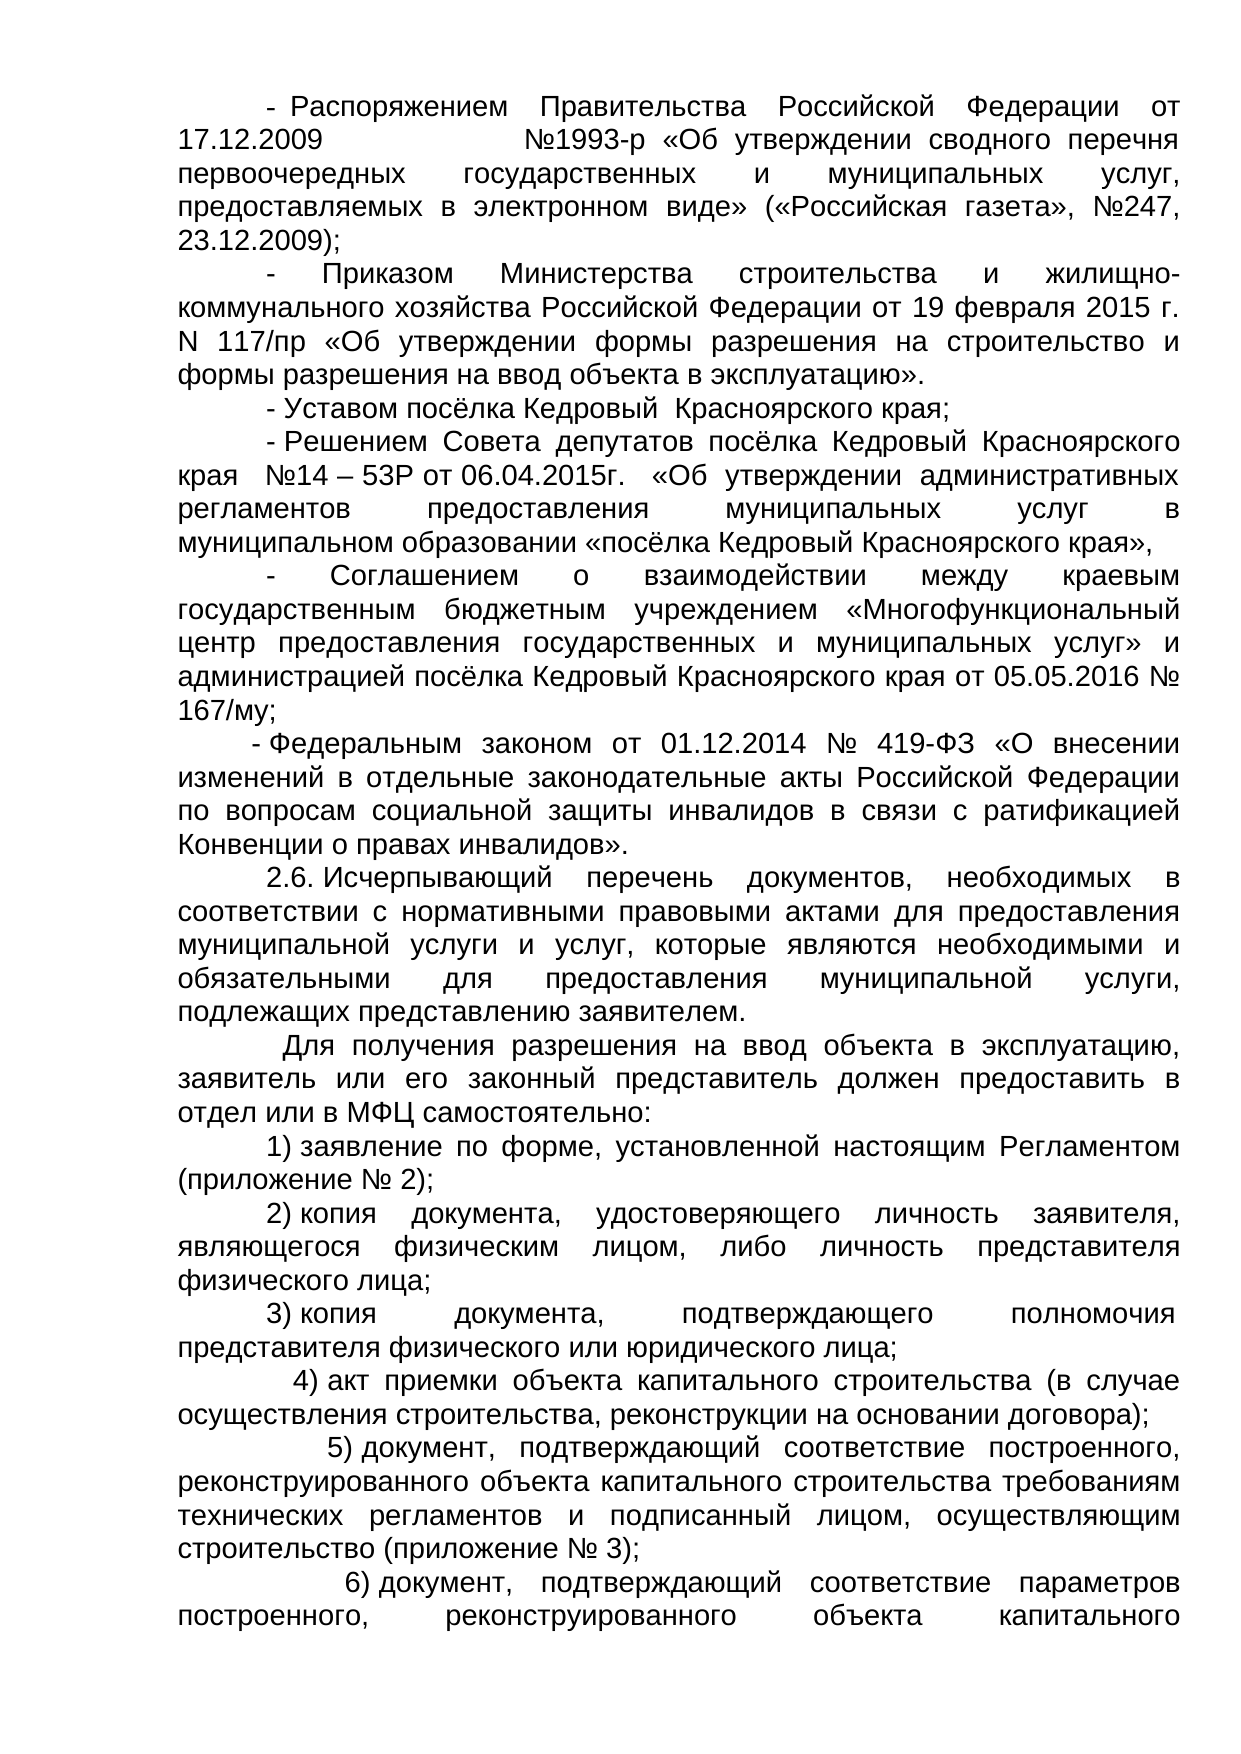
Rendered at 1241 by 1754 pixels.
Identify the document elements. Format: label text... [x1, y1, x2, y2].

text - Федеральным законом от 01.12.2014 № 419-ФЗ «О внесении изменений в отдельные законодательные акты Российской Федерации по вопросам социальной защиты инвалидов в связи с ратификацией Конвенции о правах инвалидов». [177, 726, 1181, 860]
text Для получения разрешения на ввод объекта в эксплуатацию, заявитель или его законный представитель должен предоставить в отдел или в МФЦ самостоятельно: [177, 1028, 1181, 1128]
text 5) документ, подтверждающий соответствие построенного, реконструированного объекта капитального строительства требованиям технических регламентов и подписанный лицом, осуществляющим строительство (приложение № 3); [177, 1430, 1181, 1564]
text 2.6. Исчерпывающий перечень документов, необходимых в соответствии с нормативными правовыми актами для предоставления муниципальной услуги и услуг, которые являются необходимыми и обязательными для предоставления муниципальной услуги, подлежащих представлению заявителем. [177, 860, 1181, 1028]
text - Соглашением о взаимодействии между краевым государственным бюджетным учреждением «Многофункциональный центр предоставления государственных и муниципальных услуг» и администрацией посёлка Кедровый Красноярского края от 05.05.2016 № 167/му; [177, 558, 1181, 726]
text - Решением Совета депутатов посёлка Кедровый Красноярского края №14 – 53Р от 06.04.2015г. «Об утверждении административных регламентов предоставления муниципальных услуг в муниципальном образовании «посёлка Кедровый Красноярского края», [177, 424, 1181, 558]
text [177, 1564, 1181, 1632]
text - Уставом посёлка Кедровый Красноярского края; [177, 391, 1181, 424]
text - Приказом Министерства строительства и жилищно-коммунального хозяйства Российской Федерации от 19 февраля 2015 г. N 117/пр «Об утверждении формы разрешения на строительство и формы разрешения на ввод объекта в эксплуатацию». [177, 256, 1181, 391]
text 2) копия документа, удостоверяющего личность заявителя, являющегося физическим лицом, либо личность представителя физического лица; [177, 1196, 1181, 1296]
text 1) заявление по форме, установленной настоящим Регламентом (приложение № 2); [177, 1128, 1181, 1196]
text 3) копия документа, подтверждающего полномочия представителя физического или юридического лица; [177, 1296, 1176, 1363]
list Распоряжением Правительства Российской Федерации от 17.12.2009 №1993-р «Об утверждении сводного перечня первоочередных государственных и муниципальных услуг, предоставляемых в электронном виде» («Российская газета», №247, 23.12.2009); [177, 89, 1181, 256]
text 4) акт приемки объекта капитального строительства (в случае осуществления строительства, реконструкции на основании договора); [177, 1363, 1181, 1430]
